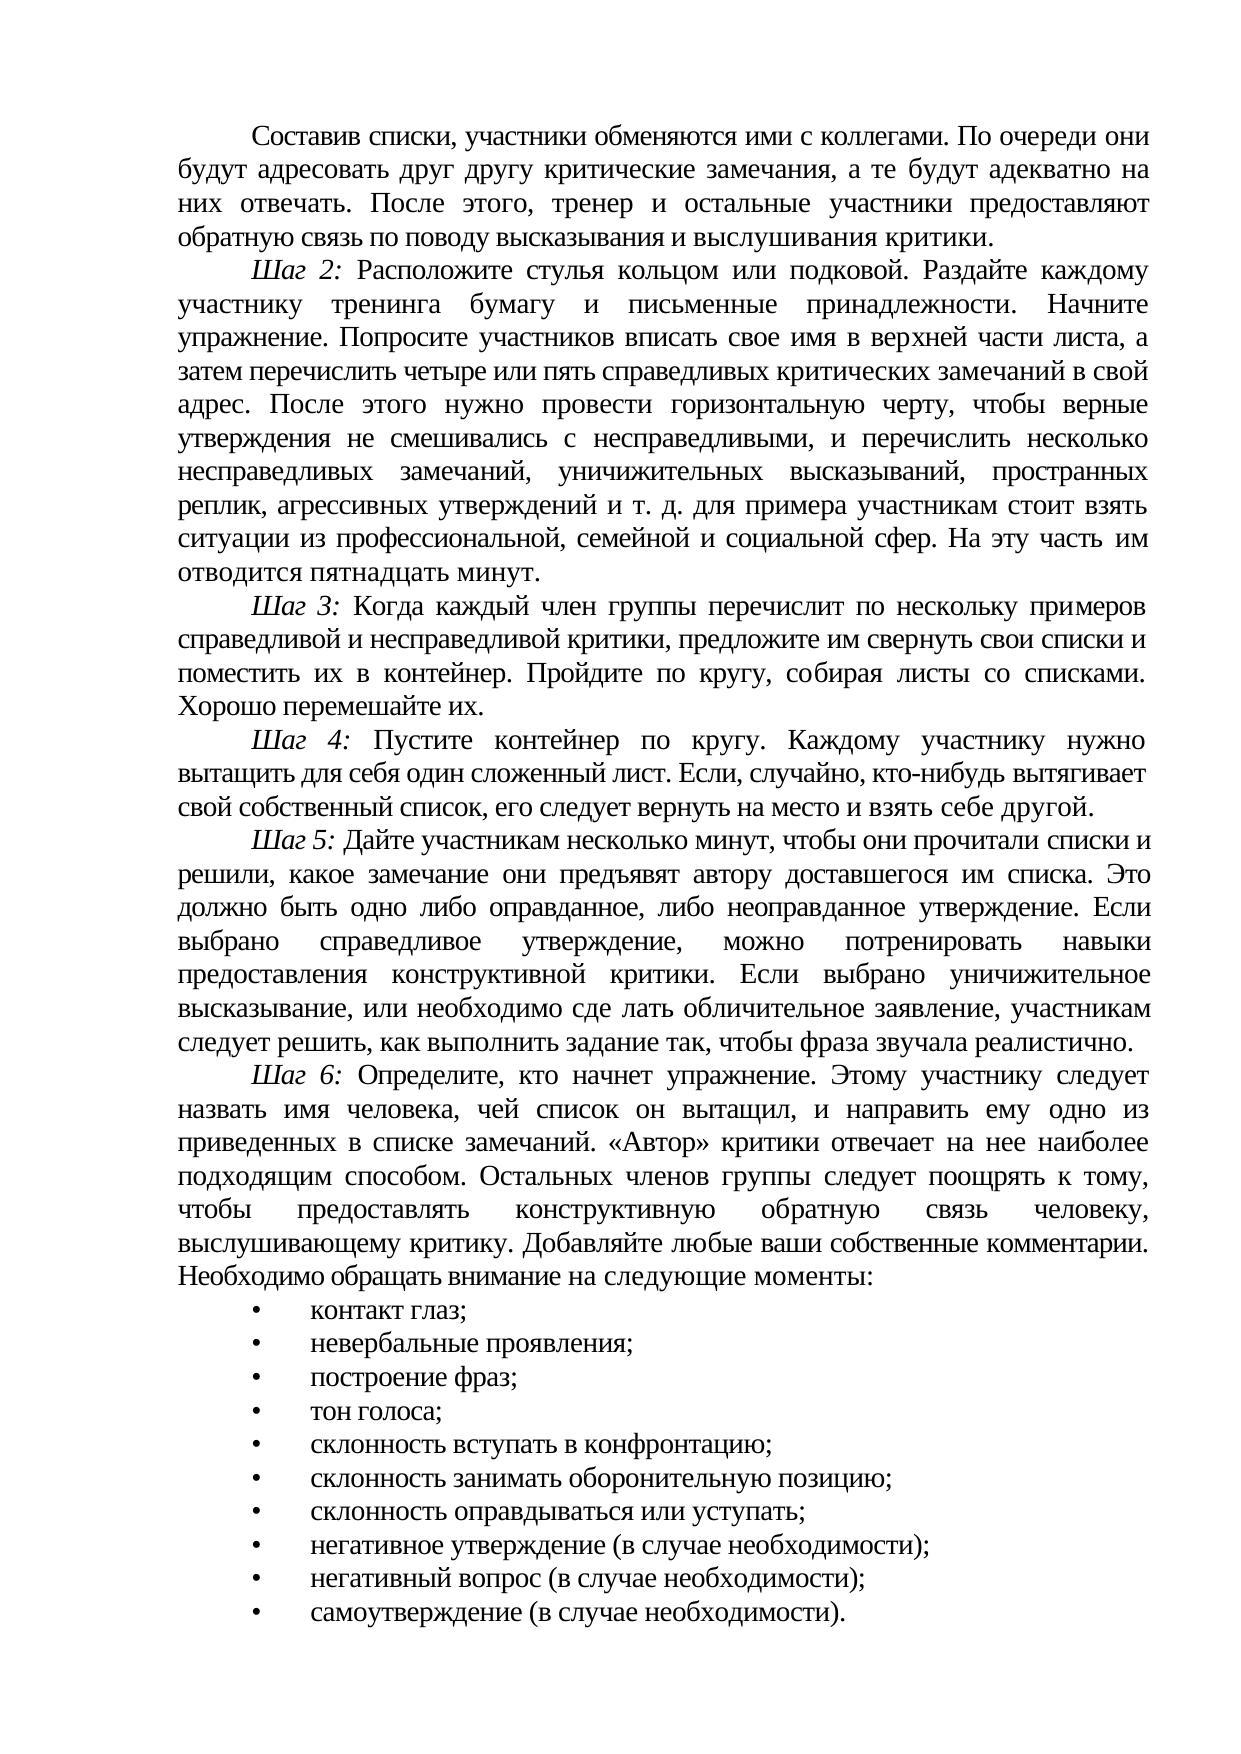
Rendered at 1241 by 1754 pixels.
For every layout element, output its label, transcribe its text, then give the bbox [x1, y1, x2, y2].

text Шаг 5: Дайте участникам несколько минут, чтобы они прочитали списки и решили, какое замечание они предъявят автору доставшегося им списка. Это должно быть одно либо оправданное, либо неоправданное утверждение. Если выбрано справедливое утверждение, можно потренировать навыки предоставления конструктивной критики. Если выбрано уничижительное высказывание, или необходимо сде лать обличительное заявление, участникам следует решить, как выполнить задание так, чтобы фраза звучала реалистично. [177, 822, 1152, 1057]
list тон голоса; [251, 1393, 1152, 1426]
list склонность оправдываться или уступать; [251, 1493, 1152, 1527]
list склонность вступать в конфронтацию; [251, 1426, 1152, 1460]
text Шаг 4: Пустите контейнер по кругу. Каждому участнику нужно вытащить для себя один сложенный лист. Если, случайно, кто-нибудь вытягивает свой собственный список, его следует вернуть на место и взять себе другой. [177, 722, 1146, 822]
text Шаг 2: Расположите стулья кольцом или подковой. Раздайте каждому участнику тренинга бумагу и письменные принадлежности. Начните упражнение. Попросите участников вписать свое имя в верхней части листа, а затем перечислить четыре или пять справедливых критических замечаний в свой адрес. После этого нужно провести горизонтальную черту, чтобы верные утверждения не смешивались с несправедливыми, и перечислить несколько несправедливых замечаний, уничижительных высказываний, пространных реплик, агрессивных утверждений и т. д. для примера участникам стоит взять ситуации из профессиональной, семейной и социальной сфер. На эту часть им отводится пятнадцать минут. [177, 252, 1149, 588]
list невербальные проявления; [251, 1326, 1152, 1359]
list негативный вопрос (в случае необходимости); [251, 1560, 1152, 1594]
text Шаг 3: Когда каждый член группы перечислит по нескольку примеров справедливой и несправедливой критики, предложите им свернуть свои списки и поместить их в контейнер. Пройдите по кругу, собирая листы со списками. Хорошо перемешайте их. [177, 588, 1146, 722]
list склонность занимать оборонительную позицию; [251, 1460, 1152, 1493]
list контакт глаз; [251, 1292, 1152, 1326]
list построение фраз; [251, 1359, 1152, 1393]
list негативное утверждение (в случае необходимости); [251, 1527, 1152, 1560]
list самоутверждение (в случае необходимости). [251, 1594, 1152, 1627]
text Шаг 6: Определите, кто начнет упражнение. Этому участнику следует назвать имя человека, чей список он вытащил, и направить ему одно из приведенных в списке замечаний. «Автор» критики отвечает на нее наиболее подходящим способом. Остальных членов группы следует поощрять к тому, чтобы предоставлять конструктивную обратную связь человеку, выслушивающему критику. Добавляйте любые ваши собственные комментарии. Необходимо обращать внимание на следующие моменты: [177, 1057, 1149, 1292]
text Составив списки, участники обменяются ими с коллегами. По очереди они будут адресовать друг другу критические замечания, а те будут адекватно на них отвечать. После этого, тренер и остальные участники предоставляют обратную связь по поводу высказывания и выслушивания критики. [177, 118, 1150, 252]
